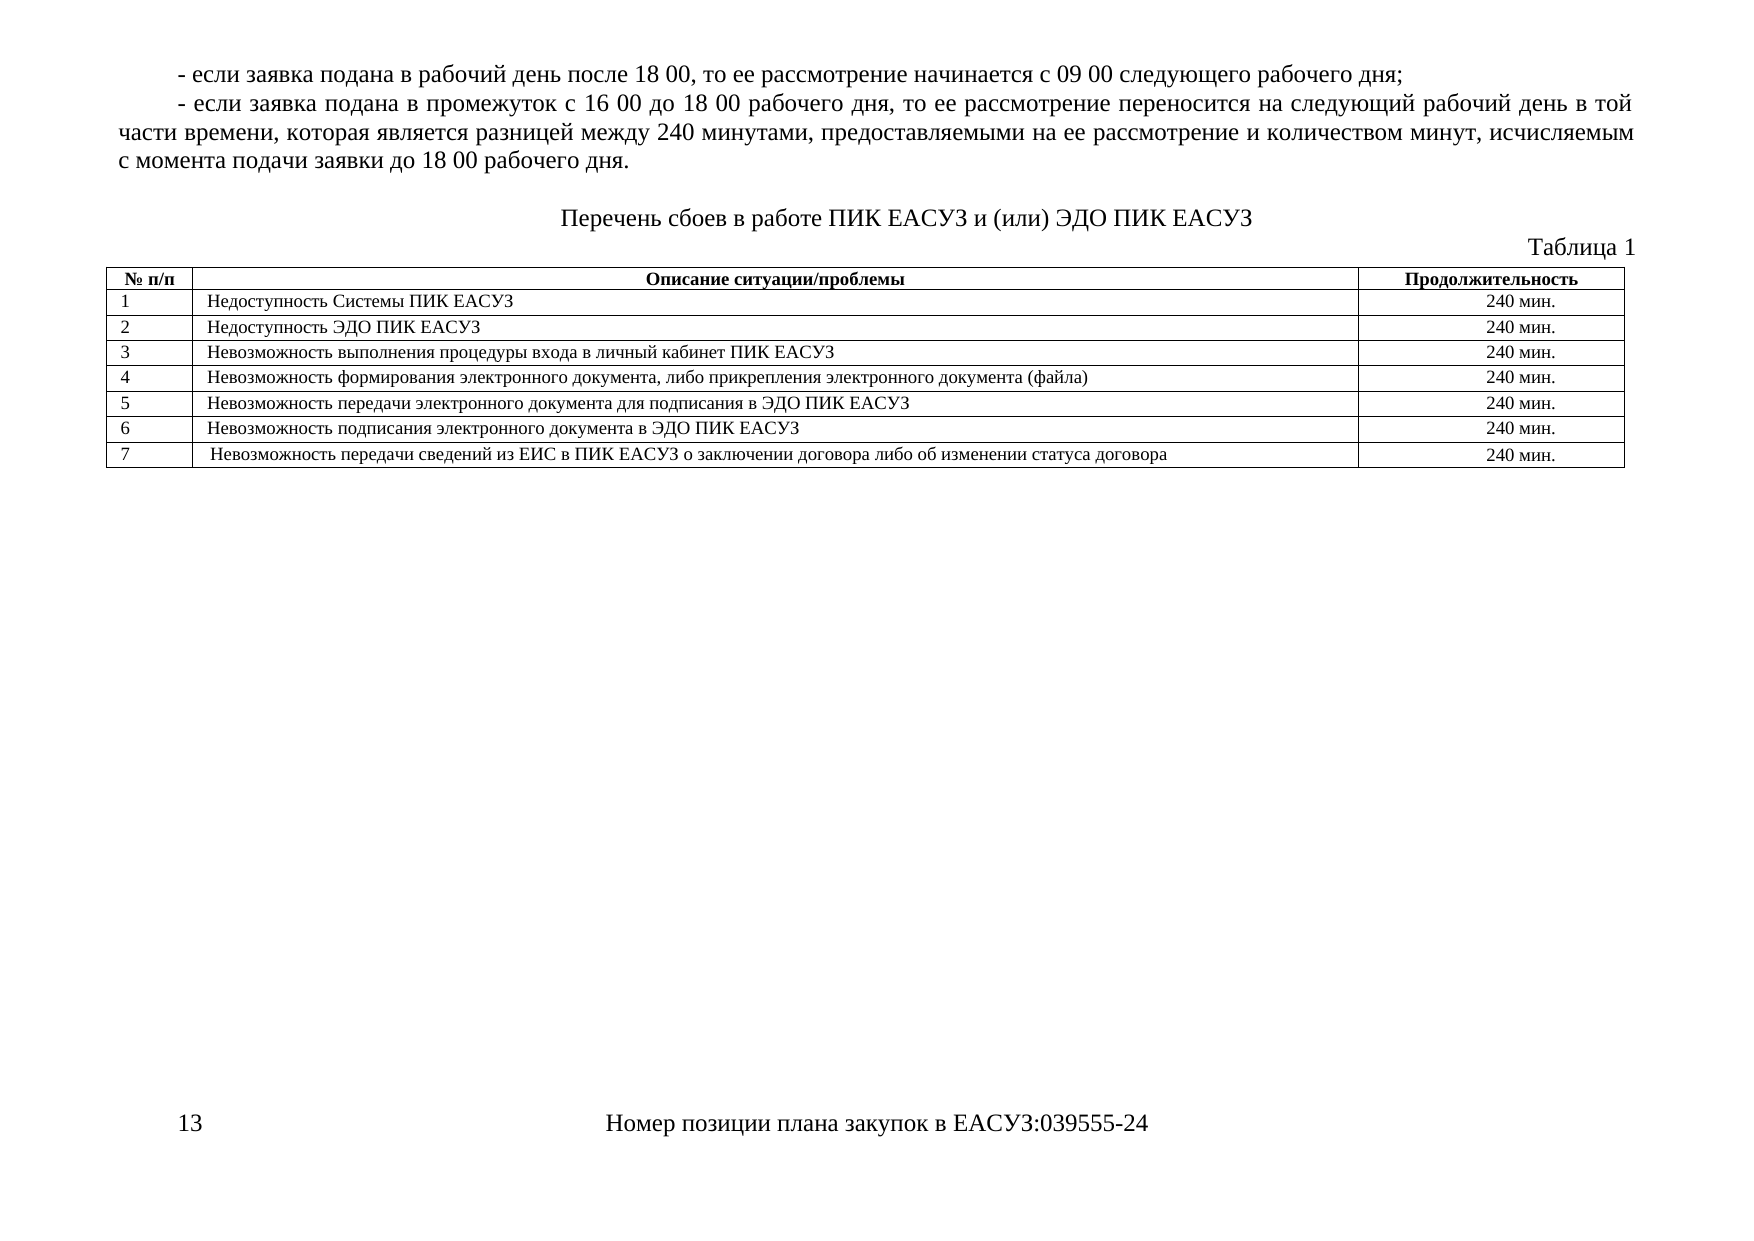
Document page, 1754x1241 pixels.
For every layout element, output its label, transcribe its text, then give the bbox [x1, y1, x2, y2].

table_cell 240 мин. [1359, 417, 1624, 442]
table_cell 240 мин. [1359, 316, 1624, 340]
table_cell 6 [107, 417, 192, 442]
table_cell 240 мин. [1359, 366, 1624, 391]
table_header Описание ситуации/проблемы [193, 268, 1358, 289]
table_cell Невозможность формирования электронного документа, либо прикрепления электронного документа (файла) [193, 366, 1358, 391]
table_cell 240 мин. [1359, 290, 1624, 314]
table_cell 4 [107, 366, 192, 391]
list - если заявка подана в промежуток с 16 00 до 18 00 рабочего дня, то ее рассмотрение переносится на следующий рабочий день в той части времени, которая является разницей между 240 минутами, предоставляемыми на ее рассмотрение и количеством минут, исчисляемым с момента подачи заявки до 18 00 рабочего дня. [118, 88, 1636, 174]
table_cell 240 мин. [1359, 443, 1624, 467]
table_cell Недоступность Системы ПИК ЕАСУЗ [193, 290, 1358, 314]
table_cell Недоступность ЭДО ПИК ЕАСУЗ [193, 316, 1358, 340]
table_cell 240 мин. [1359, 341, 1624, 365]
table_header Продолжительность [1359, 268, 1624, 289]
table_header № п/п [107, 268, 192, 289]
table_cell 7 [107, 443, 192, 467]
table_cell Невозможность выполнения процедуры входа в личный кабинет ПИК ЕАСУЗ [193, 341, 1358, 365]
table_cell 240 мин. [1359, 392, 1624, 416]
table_cell 2 [107, 316, 192, 340]
table_cell 1 [107, 290, 192, 314]
table_cell 5 [107, 392, 192, 416]
list - если заявка подана в рабочий день после 18 00, то ее рассмотрение начинается с 09 00 следующего рабочего дня; [118, 59, 1636, 88]
list Перечень сбоев в работе ПИК ЕАСУЗ и (или) ЭДО ПИК ЕАСУЗ [118, 203, 1636, 232]
table_cell 3 [107, 341, 192, 365]
table_cell Невозможность передачи сведений из ЕИС в ПИК ЕАСУЗ о заключении договора либо об изменении статуса договора [193, 443, 1358, 467]
table_cell Невозможность передачи электронного документа для подписания в ЭДО ПИК ЕАСУЗ [193, 392, 1358, 416]
table_cell Невозможность подписания электронного документа в ЭДО ПИК ЕАСУЗ [193, 417, 1358, 442]
